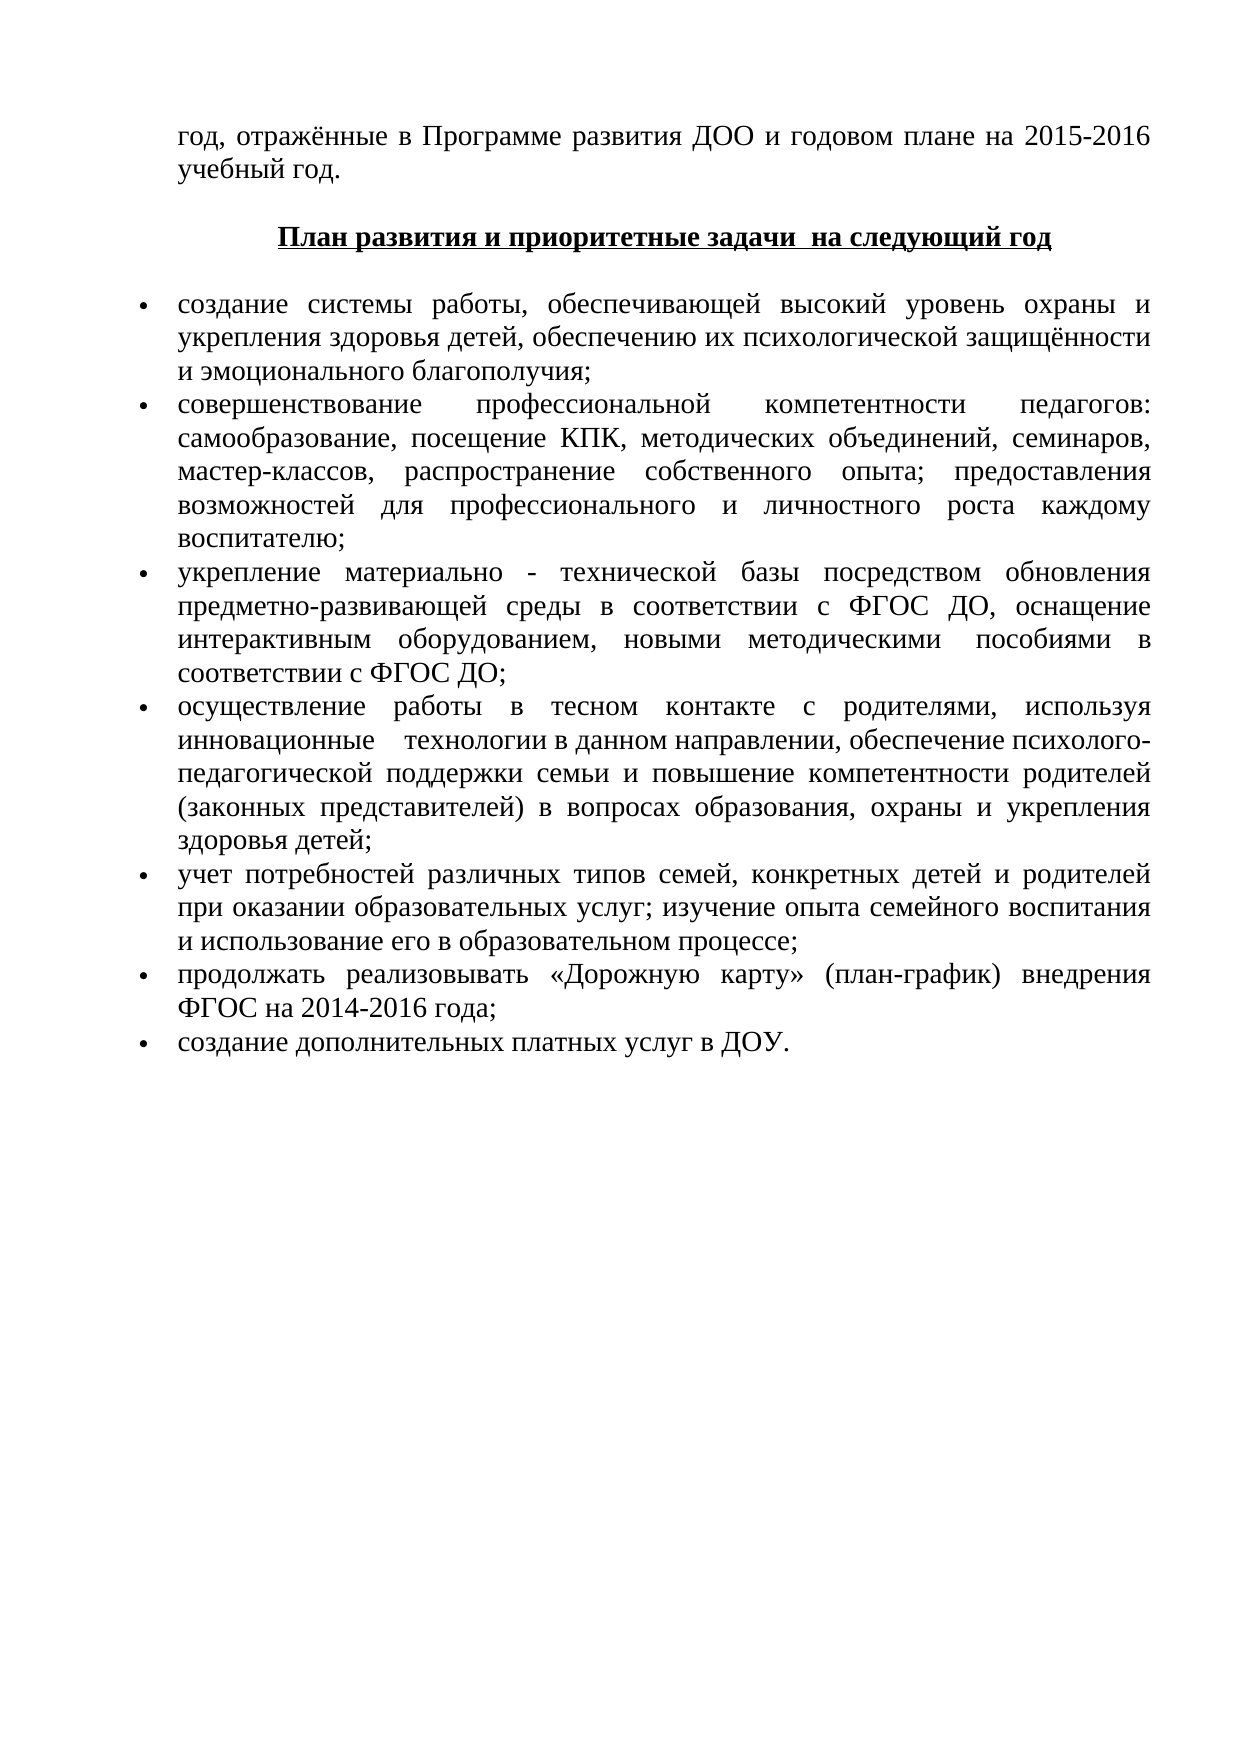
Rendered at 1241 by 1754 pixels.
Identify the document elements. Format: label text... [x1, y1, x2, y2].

list совершенствование профессиональной компетентности педагогов: самообразование, посещение КПК, методических объединений, семинаров, мастер-классов, распространение собственного опыта; предоставления возможностей для профессионального и личностного роста каждому воспитателю; [140, 386, 1152, 554]
list осуществление работы в тесном контакте с родителями, используя инновационные технологии в данном направлении, обеспечение психолого-педагогической поддержки семьи и повышение компетентности родителей (законных представителей) в вопросах образования, охраны и укрепления здоровья детей; [140, 688, 1152, 856]
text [177, 118, 1152, 185]
list продолжать реализовывать «Дорожную карту» (план-график) внедрения ФГОС на 2014-2016 года; [140, 957, 1152, 1024]
list создание системы работы, обеспечивающей высокий уровень охраны и укрепления здоровья детей, обеспечению их психологической защищённости и эмоционального благополучия; [140, 286, 1152, 386]
list укрепление материально - технической базы посредством обновления предметно-развивающей среды в соответствии с ФГОС ДО, оснащение интерактивным оборудованием, новыми методическими пособиями в соответствии с ФГОС ДО; [140, 554, 1152, 688]
text План развития и приоритетные задачи на следующий год [177, 219, 1152, 252]
list создание дополнительных платных услуг в ДОУ. [140, 1024, 1152, 1057]
list учет потребностей различных типов семей, конкретных детей и родителей при оказании образовательных услуг; изучение опыта семейного воспитания и использование его в образовательном процессе; [140, 856, 1152, 957]
